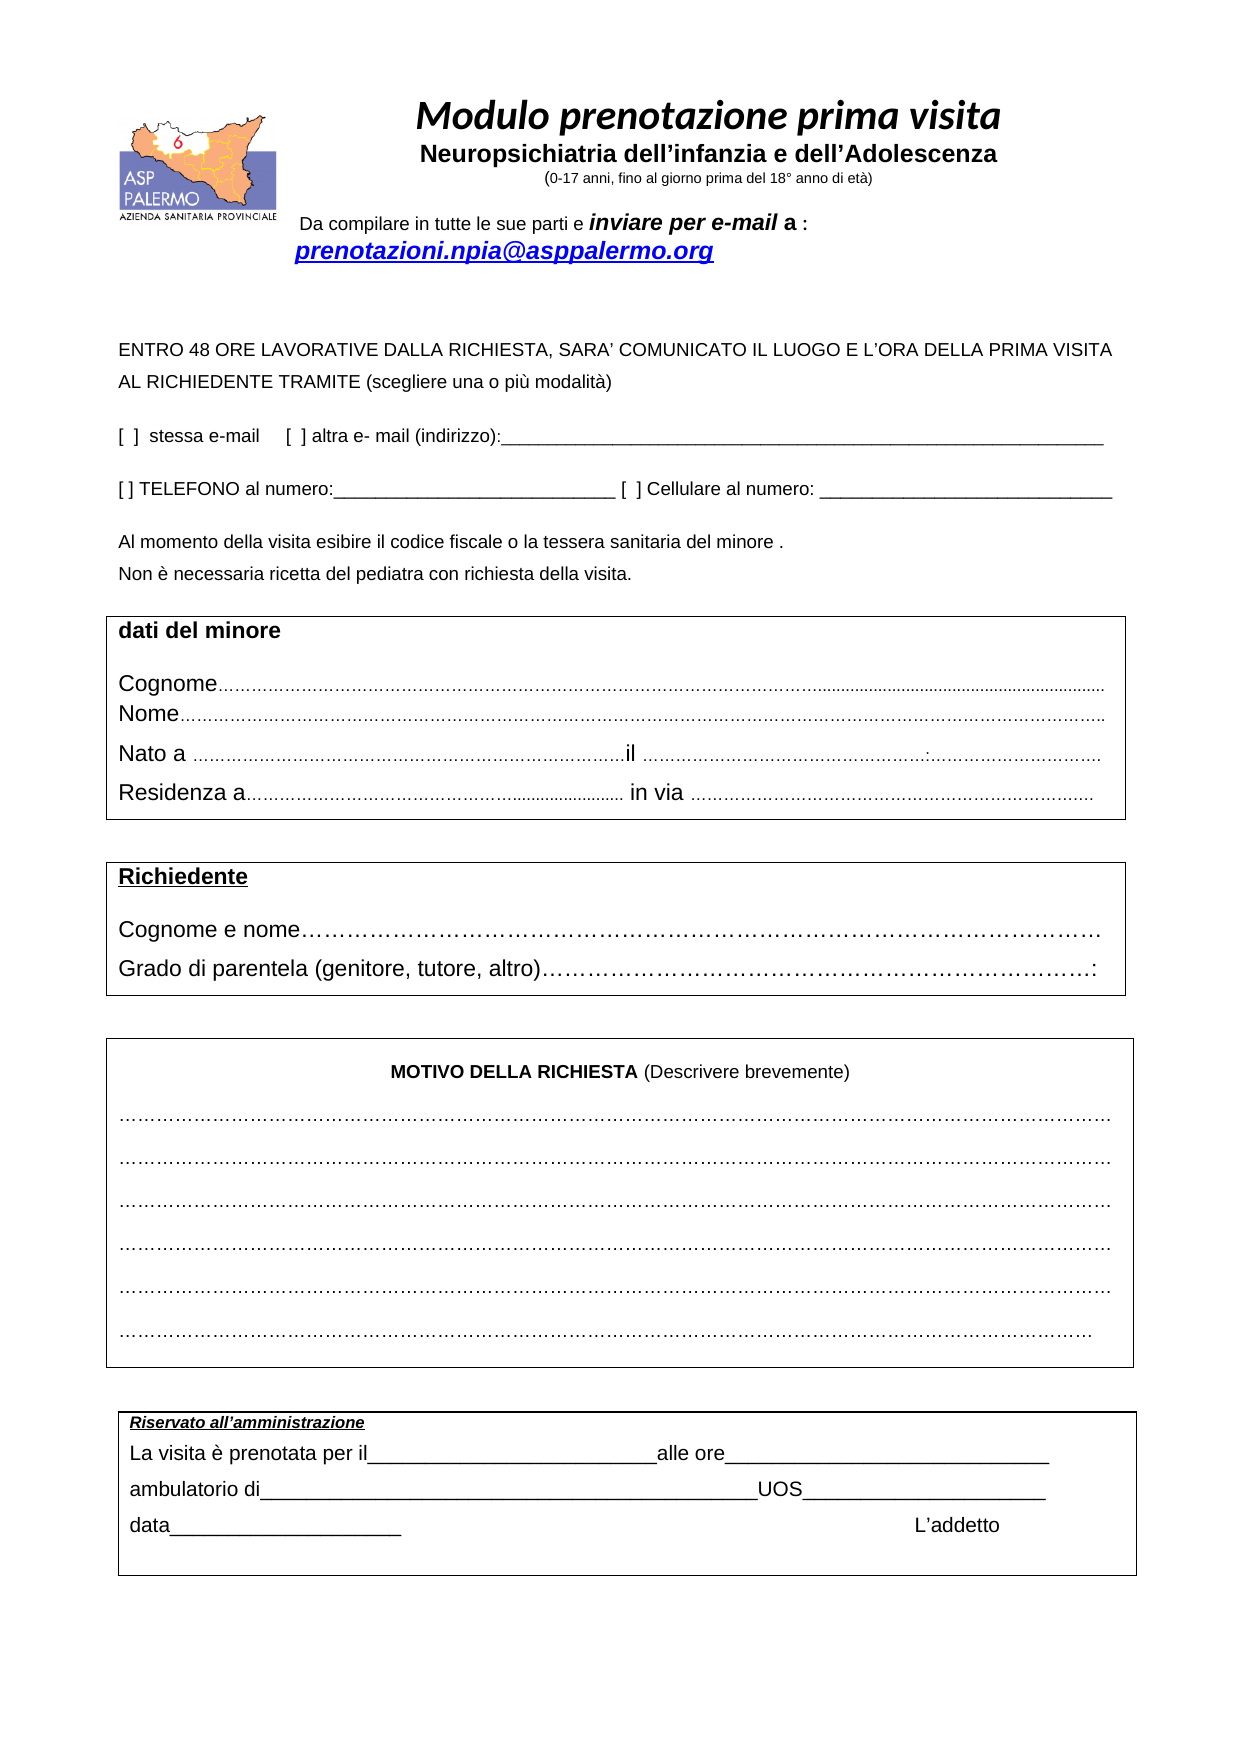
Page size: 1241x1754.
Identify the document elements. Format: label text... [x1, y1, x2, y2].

text ENTRO 48 ORE LAVORATIVE DALLA RICHIESTA, SARA’ COMUNICATO IL LUOGO E L’ORA DELLA PRIMA VISITA AL RICHIEDENTE TRAMITE (scegliere una o più modalità) [118, 339, 1122, 393]
text [ ] stessa e-mail [ ] altra e- mail (indirizzo):_________________________________________________________________ [118, 424, 1122, 446]
table_header Richiedente Cognome e nome…………………………………………………………………………………………… Grado di parentela (genitore, tutore, altro)………………………………………………………………: [107, 863, 1125, 994]
text [ ] TELEFONO al numero:___________________________ [ ] Cellulare al numero: ____________________________ [118, 477, 1122, 499]
table_header dati del minore Cognome……………………………………………………………………………………………….............................................................. Nome………………………………………………………………………………………………………………………………………………….. Nato a ……………………………………………………………………il ……………………………………………:…………………………. Residenza a…………………………………………........................ in via …………………………………………………………….… [107, 617, 1125, 818]
picture [118, 88, 277, 247]
table_header Riservato all’amministrazione La visita è prenotata per il_________________________alle ore____________________________ ambulatorio di___________________________________________UOS_____________________ data____________________ L’addetto [119, 1413, 1136, 1575]
table_header MOTIVO DELLA RICHIESTA (Descrivere brevemente) …………………………………………………………………………………………………………………………………………………………………………………………………………………………………………………………………………………………………………………………………………………………………………………………………………………………………………………………………………………………………………………………………………………………………………………………………………………………………………………………………………………………………………………………………………………………………………………………………………………………………………………………………………… [107, 1039, 1133, 1367]
text Da compilare in tutte le sue parti e inviare per e-mail a : prenotazioni.npia@asppalermo.org [118, 208, 1122, 265]
text Modulo prenotazione prima visita Neuropsichiatria dell’infanzia e dell’Adolescenza (0-17 anni, fino al giorno prima del 18° anno di età) [277, 89, 1122, 187]
text Al momento della visita esibire il codice fiscale o la tessera sanitaria del minore . Non è necessaria ricetta del pediatra con richiesta della visita. [118, 531, 1122, 584]
